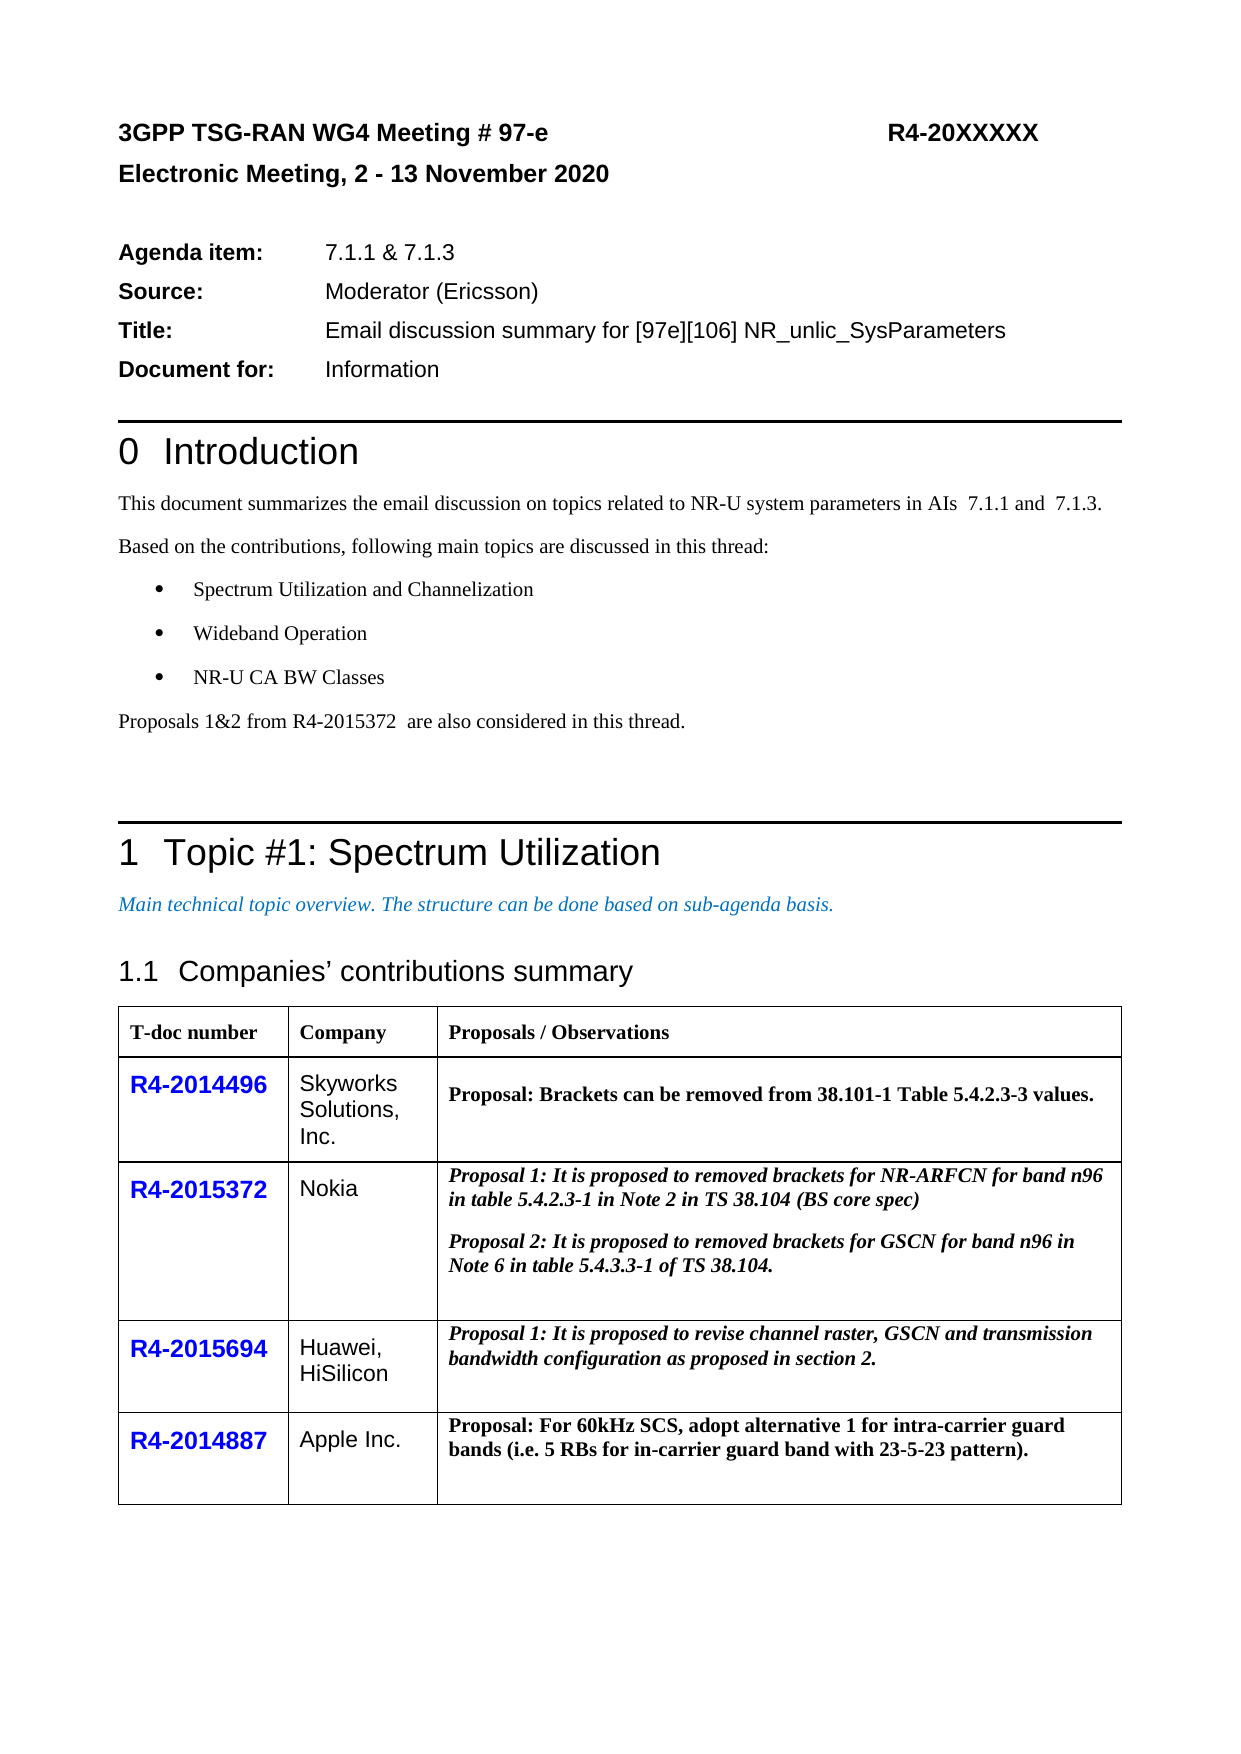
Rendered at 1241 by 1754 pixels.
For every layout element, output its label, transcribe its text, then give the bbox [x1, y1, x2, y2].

subtitle Companies’ contributions summary [118, 954, 1122, 987]
table_header T-doc number [119, 1007, 288, 1056]
table_cell R4-2014496 [119, 1058, 288, 1161]
table_cell Nokia [289, 1163, 437, 1320]
list Wideband Operation [156, 621, 1122, 645]
text Source: Moderator (Ericsson) [118, 278, 1122, 304]
text Main technical topic overview. The structure can be done based on sub-agenda basis. [118, 892, 1122, 916]
table_cell R4-2014887 [119, 1413, 288, 1504]
text 3GPP TSG-RAN WG4 Meeting # 97-e R4-20XXXXX [118, 118, 1122, 147]
text Electronic Meeting, 2 - 13 November 2020 [118, 159, 1122, 188]
table_cell Skyworks Solutions, Inc. [289, 1058, 437, 1161]
text Title: Email discussion summary for [97e][106] NR_unlic_SysParameters [118, 317, 1122, 343]
table_header Proposals / Observations [438, 1007, 1121, 1056]
table_cell R4-2015372 [119, 1163, 288, 1320]
table_cell Proposal 1: It is proposed to revise channel raster, GSCN and transmission bandwidth configuration as proposed in section 2. [438, 1321, 1121, 1412]
text Agenda item: 7.1.1 & 7.1.3 [118, 239, 1122, 266]
subtitle Topic #1: Spectrum Utilization [118, 824, 1122, 874]
text This document summarizes the email discussion on topics related to NR-U system parameters in AIs 7.1.1 and 7.1.3. [118, 491, 1122, 515]
text Based on the contributions, following main topics are discussed in this thread: [118, 534, 1122, 558]
table_cell R4-2015694 [119, 1321, 288, 1412]
text Proposals 1&2 from R4-2015372 are also considered in this thread. [118, 709, 1122, 733]
table_header Company [289, 1007, 437, 1056]
list NR-U CA BW Classes [156, 665, 1122, 689]
table_cell Proposal: For 60kHz SCS, adopt alternative 1 for intra-carrier guard bands (i.e. 5 RBs for in-carrier guard band with 23-5-23 pattern). [438, 1413, 1121, 1504]
table_cell Proposal 1: It is proposed to removed brackets for NR-ARFCN for band n96 in table 5.4.2.3-1 in Note 2 in TS 38.104 (BS core spec) Proposal 2: It is proposed to removed brackets for GSCN for band n96 in Note 6 in table 5.4.3.3-1 of TS 38.104. [438, 1163, 1121, 1320]
text Document for: Information [118, 356, 1122, 382]
table_cell Proposal: Brackets can be removed from 38.101-1 Table 5.4.2.3-3 values. [438, 1058, 1121, 1161]
list Spectrum Utilization and Channelization [156, 577, 1122, 601]
subtitle Introduction [118, 423, 1122, 472]
table_cell Huawei, HiSilicon [289, 1321, 437, 1412]
table_cell Apple Inc. [289, 1413, 437, 1504]
